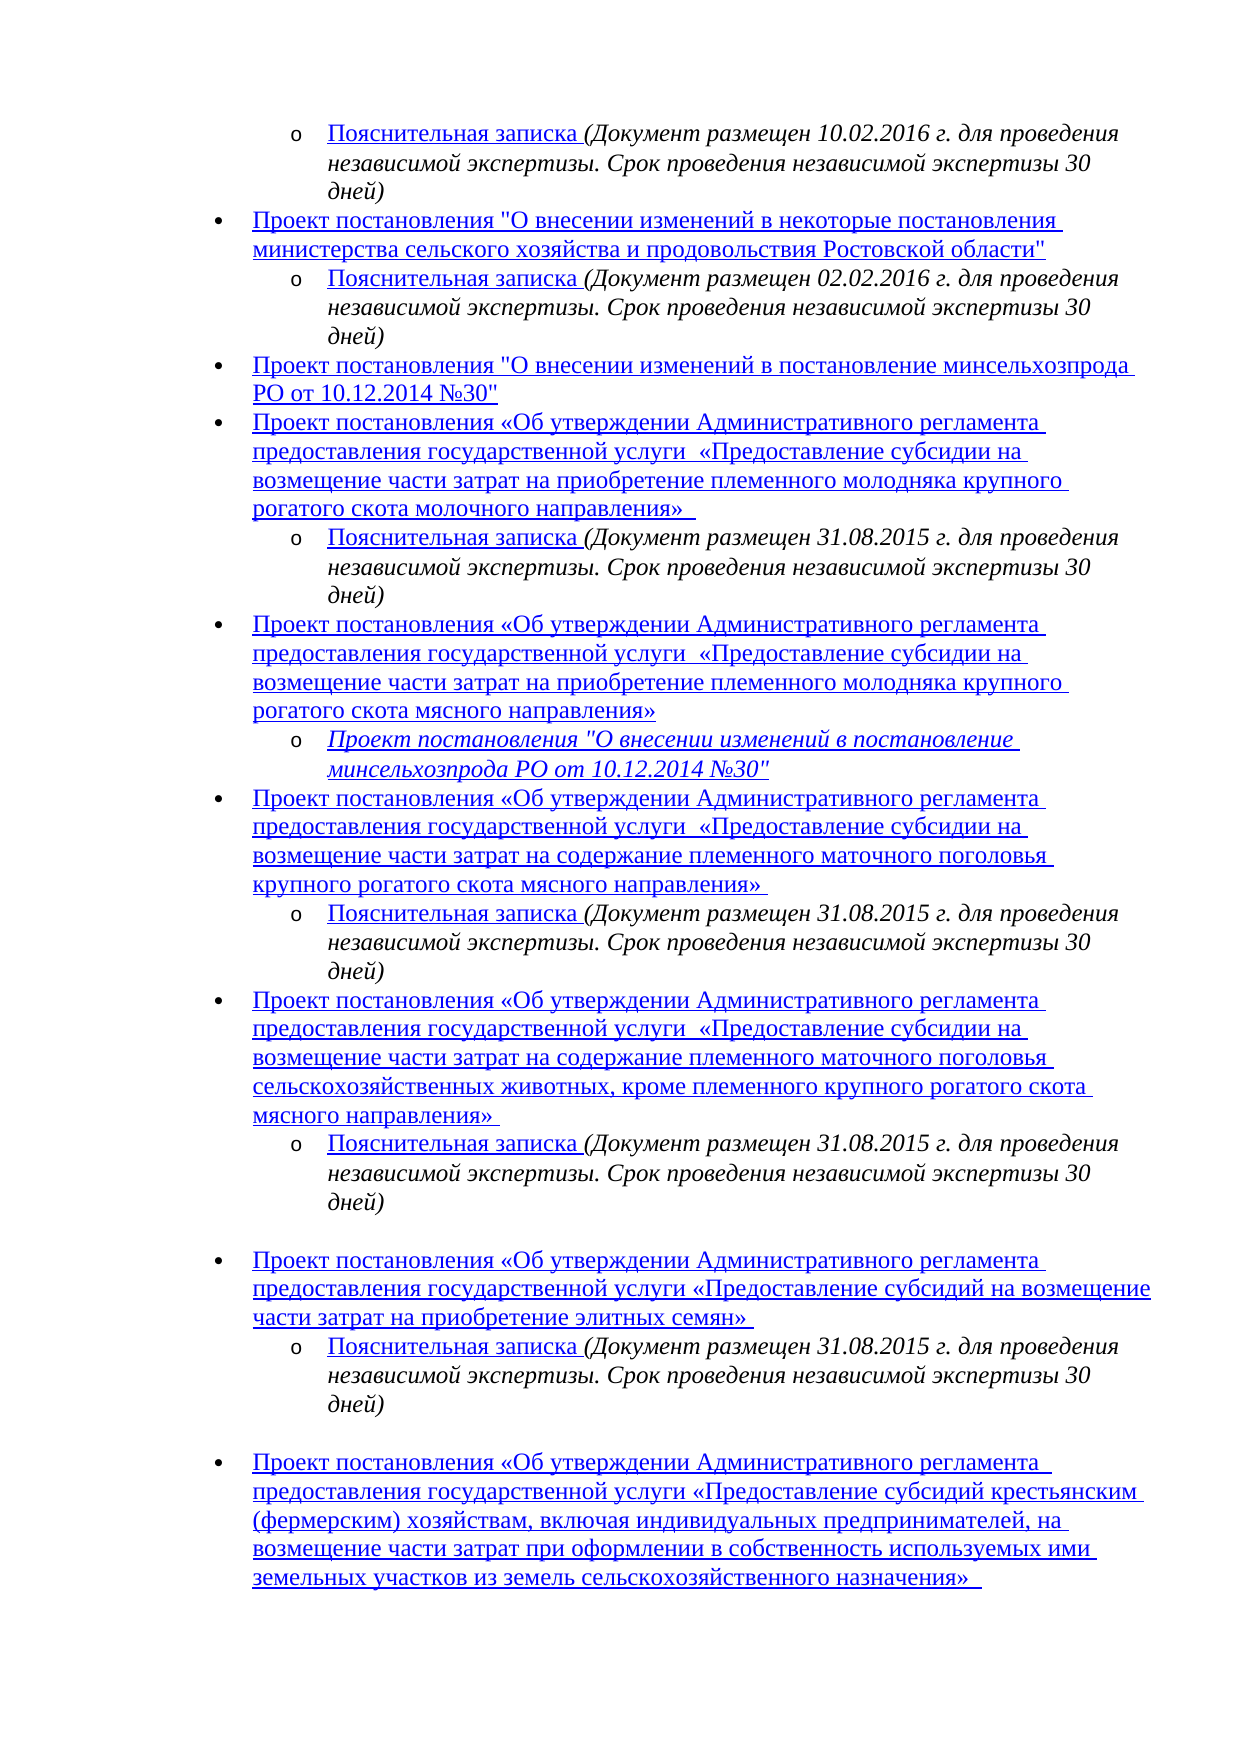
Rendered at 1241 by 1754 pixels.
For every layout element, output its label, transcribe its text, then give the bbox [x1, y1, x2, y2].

list Пояснительная записка (Документ размещен 31.08.2015 г. для проведения независимой экспертизы. Срок проведения независимой экспертизы 30 дней) [290, 522, 1152, 609]
list Пояснительная записка (Документ размещен 31.08.2015 г. для проведения независимой экспертизы. Срок проведения независимой экспертизы 30 дней) [290, 1128, 1152, 1216]
list Проект постановления «Об утверждении Административного регламента предоставления государственной услуги «Предоставление субсидии на возмещение части затрат на приобретение племенного молодняка крупного рогатого скота мясного направления» [215, 609, 1152, 724]
list Проект постановления "О внесении изменений в некоторые постановления министерства сельского хозяйства и продовольствия Ростовской области" [215, 205, 1152, 263]
list Проект постановления «Об утверждении Административного регламента предоставления государственной услуги «Предоставление субсидий на возмещение части затрат на приобретение элитных семян» [215, 1245, 1152, 1331]
list Проект постановления "О внесении изменений в постановление минсельхозпрода РО от 10.12.2014 №30" [290, 724, 1152, 783]
list Пояснительная записка (Документ размещен 02.02.2016 г. для проведения независимой экспертизы. Срок проведения независимой экспертизы 30 дней) [290, 263, 1152, 350]
list Пояснительная записка (Документ размещен 10.02.2016 г. для проведения независимой экспертизы. Срок проведения независимой экспертизы 30 дней) [290, 118, 1152, 205]
list Проект постановления «Об утверждении Административного регламента предоставления государственной услуги «Предоставление субсидии на возмещение части затрат на содержание племенного маточного поголовья крупного рогатого скота мясного направления» [215, 783, 1152, 898]
list Проект постановления «Об утверждении Административного регламента предоставления государственной услуги «Предоставление субсидии на возмещение части затрат на приобретение племенного молодняка крупного рогатого скота молочного направления» [215, 407, 1152, 522]
list Проект постановления «Об утверждении Административного регламента предоставления государственной услуги «Предоставление субсидий крестьянским (фермерским) хозяйствам, включая индивидуальных предпринимателей, на возмещение части затрат при оформлении в собственность используемых ими земельных участков из земель сельскохозяйственного назначения» [215, 1447, 1152, 1591]
list Пояснительная записка (Документ размещен 31.08.2015 г. для проведения независимой экспертизы. Срок проведения независимой экспертизы 30 дней) [290, 1331, 1152, 1418]
list Проект постановления "О внесении изменений в постановление минсельхозпрода РО от 10.12.2014 №30" [215, 350, 1152, 407]
list Пояснительная записка (Документ размещен 31.08.2015 г. для проведения независимой экспертизы. Срок проведения независимой экспертизы 30 дней) [290, 898, 1152, 985]
list Проект постановления «Об утверждении Административного регламента предоставления государственной услуги «Предоставление субсидии на возмещение части затрат на содержание племенного маточного поголовья сельскохозяйственных животных, кроме племенного крупного рогатого скота мясного направления» [215, 985, 1152, 1128]
